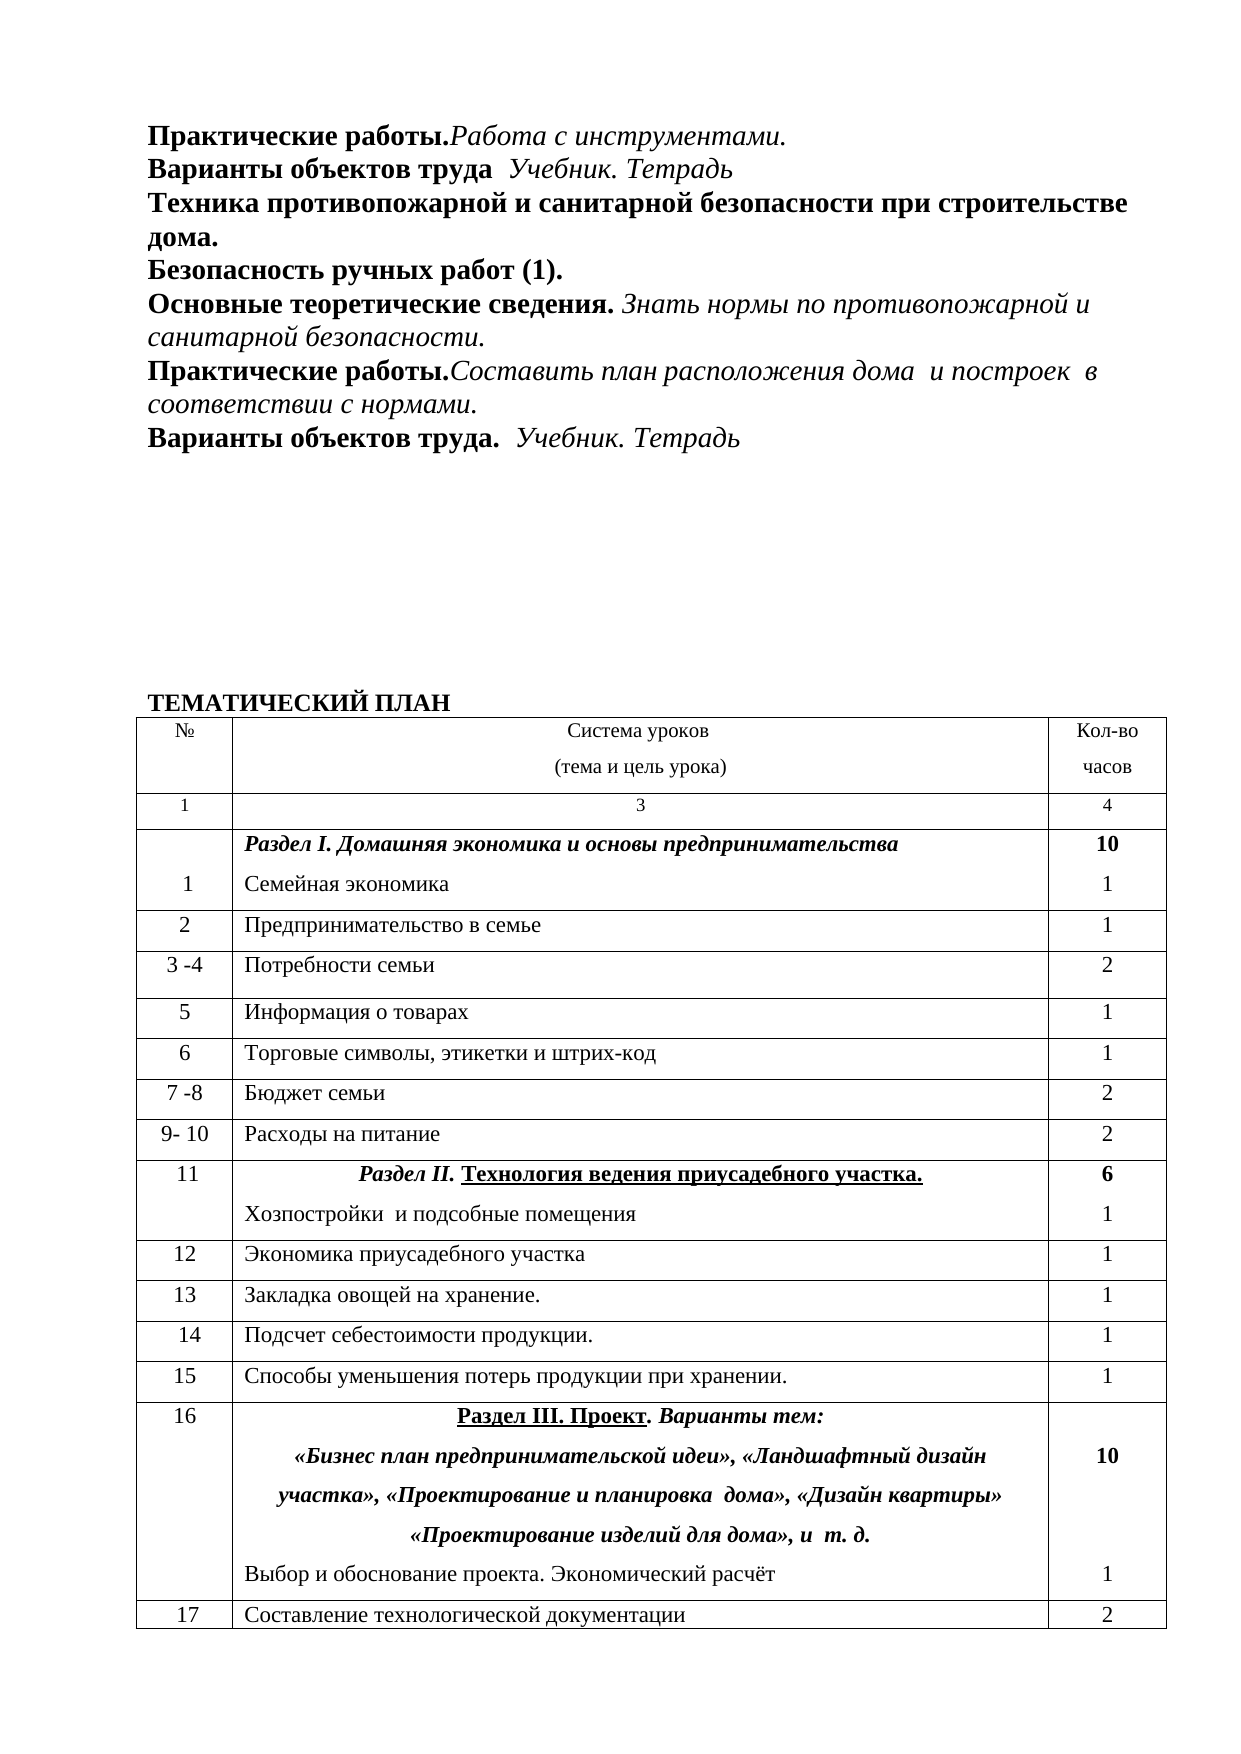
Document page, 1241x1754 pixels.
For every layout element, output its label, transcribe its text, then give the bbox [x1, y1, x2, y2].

table_cell Торговые символы, этикетки и штрих-код [233, 1039, 1048, 1078]
table_cell 2 [1049, 1080, 1166, 1119]
table_cell 10 1 [1049, 1403, 1166, 1600]
table_cell 6 [137, 1039, 232, 1078]
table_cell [233, 1601, 1048, 1627]
table_cell 1 [1049, 999, 1166, 1038]
table_cell Бюджет семьи [233, 1080, 1048, 1119]
table_cell 12 [137, 1241, 232, 1280]
table_cell Способы уменьшения потерь продукции при хранении. [233, 1362, 1048, 1402]
table_cell Закладка овощей на хранение. [233, 1281, 1048, 1321]
text Техника противопожарной и санитарной безопасности при строительстве дома. [147, 185, 1181, 252]
text Практические работы.Составить план расположения дома и построек в соответствии с нормами. [147, 353, 1181, 420]
table_cell Потребности семьи [233, 952, 1048, 997]
table_cell 2 [137, 911, 232, 951]
table_cell Экономика приусадебного участка [233, 1241, 1048, 1280]
table_cell 1 [1049, 1241, 1166, 1280]
table_cell Раздел II. Технология ведения приусадебного участка. Хозпостройки и подсобные помещения [233, 1161, 1048, 1239]
text Варианты объектов труда. Учебник. Тетрадь [147, 420, 1181, 453]
table_cell 3 [233, 794, 1048, 829]
table_cell 5 [137, 999, 232, 1038]
table_cell 1 [1049, 1281, 1166, 1321]
table_cell 16 [137, 1403, 232, 1600]
table_cell 15 [137, 1362, 232, 1402]
text Варианты объектов труда Учебник. Тетрадь [147, 152, 1181, 185]
table_cell Информация о товарах [233, 999, 1048, 1038]
text Безопасность ручных работ (1). [147, 252, 1181, 286]
table_cell Раздел III. Проект. Варианты тем: «Бизнес план предпринимательской идеи», «Ландшафтный дизайн участка», «Проектирование и планировка дома», «Дизайн квартиры» «Проектирование изделий для дома», и т. д. Выбор и обоснование проекта. Экономический расчёт [233, 1403, 1048, 1600]
table_cell 1 [1049, 1039, 1166, 1078]
text ТЕМАТИЧЕСКИЙ ПЛАН [147, 688, 1181, 717]
table_cell 14 [137, 1322, 232, 1361]
table_cell 2 [1049, 1120, 1166, 1159]
table_cell 1 [137, 794, 232, 829]
table_cell 7 -8 [137, 1080, 232, 1119]
table_cell Предпринимательство в семье [233, 911, 1048, 951]
table_cell 2 [1049, 952, 1166, 997]
table_header № [137, 718, 232, 792]
table_cell 2 [1049, 1601, 1166, 1627]
table_cell 4 [1049, 794, 1166, 829]
table_cell 17 18 [137, 1601, 232, 1627]
table_cell 9- 10 [137, 1120, 232, 1159]
table_cell 1 [137, 830, 232, 910]
table_cell Расходы на питание [233, 1120, 1048, 1159]
text Основные теоретические сведения. Знать нормы по противопожарной и санитарной безопасности. [147, 286, 1181, 353]
table_cell 6 1 [1049, 1161, 1166, 1239]
table_header Кол-во часов [1049, 718, 1166, 792]
table_cell 10 1 [1049, 830, 1166, 910]
table_header Система уроков (тема и цель урока) [233, 718, 1048, 792]
table_cell 11 [137, 1161, 232, 1239]
table_cell 13 [137, 1281, 232, 1321]
table_cell Подсчет себестоимости продукции. [233, 1322, 1048, 1361]
table_cell 1 [1049, 911, 1166, 951]
table_cell 1 [1049, 1322, 1166, 1361]
table_cell Раздел I. Домашняя экономика и основы предпринимательства Семейная экономика [233, 830, 1048, 910]
table_cell 3 -4 [137, 952, 232, 997]
text Практические работы.Работа с инструментами. [147, 118, 1181, 152]
table_cell 1 [1049, 1362, 1166, 1402]
